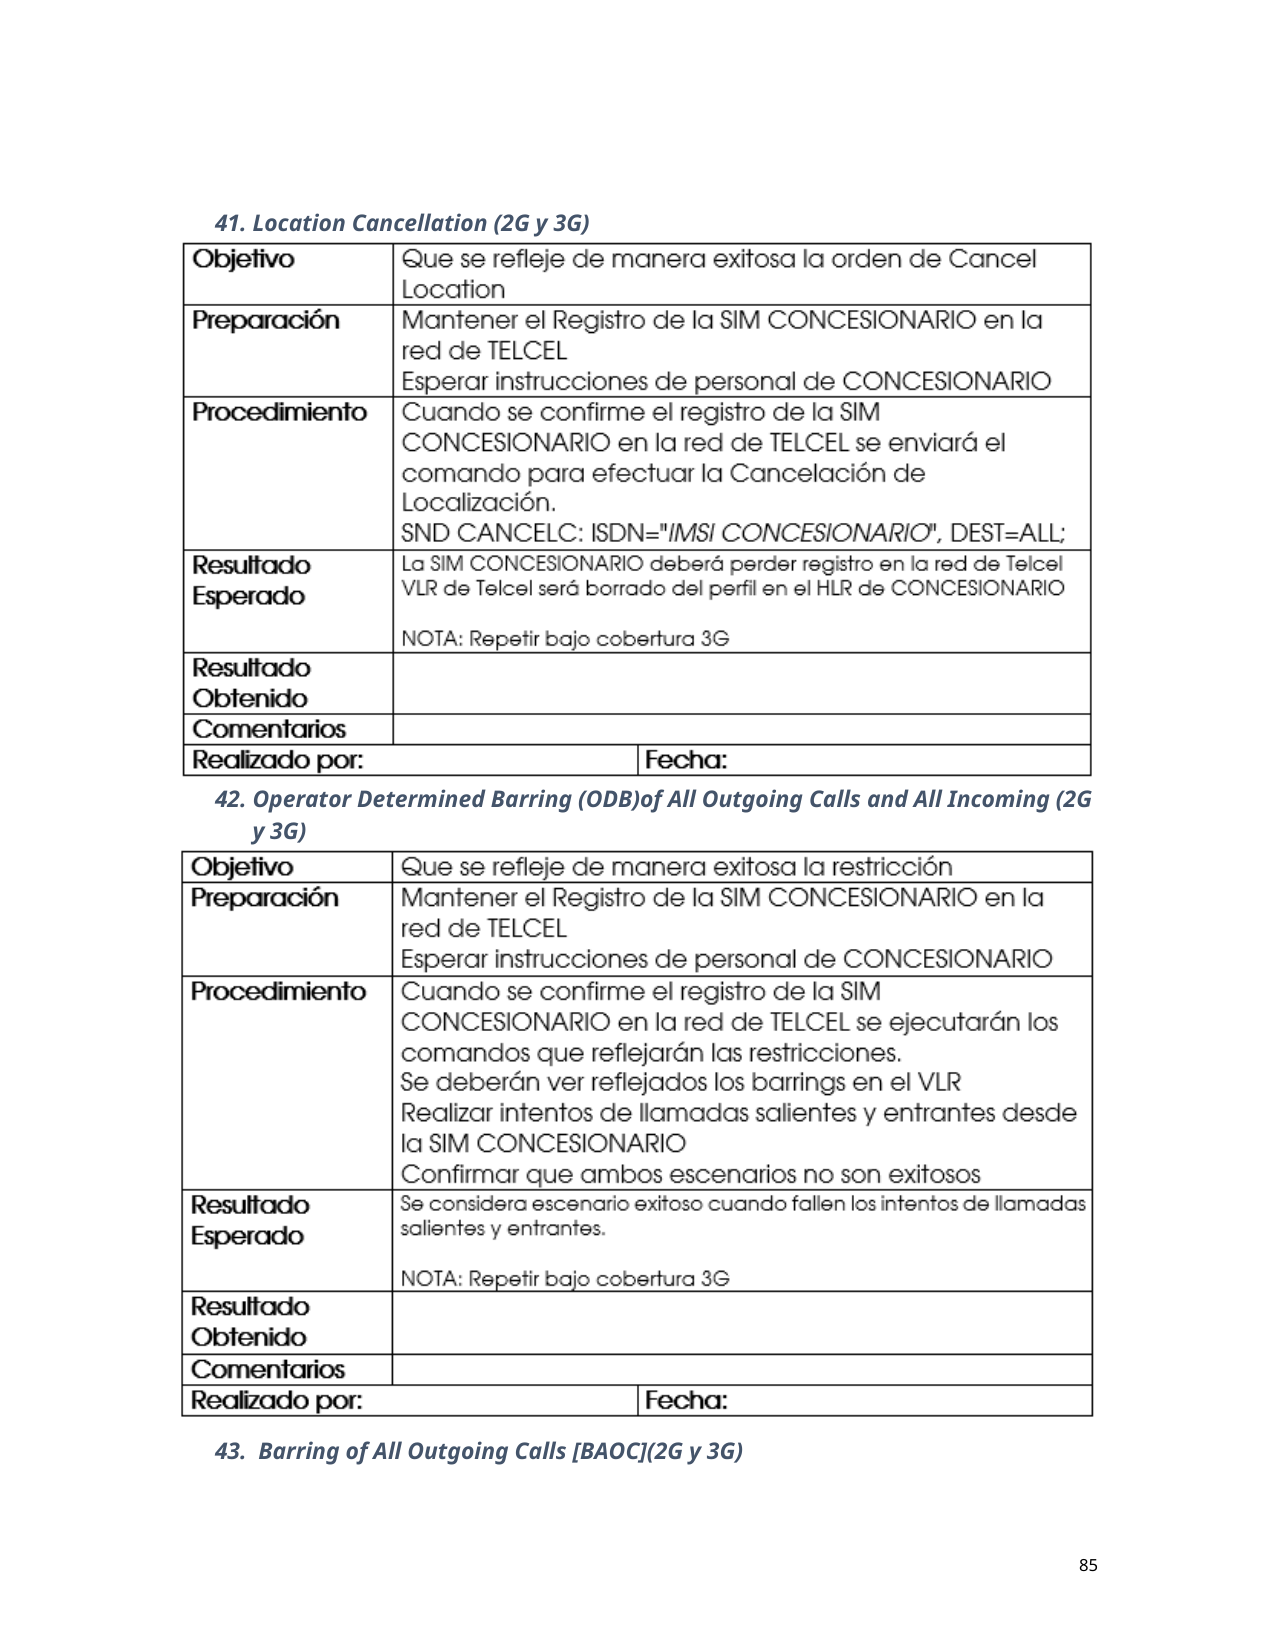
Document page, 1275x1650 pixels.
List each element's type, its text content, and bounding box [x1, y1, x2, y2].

list Barring of All Outgoing Calls [BAOC](2G y 3G) [215, 1435, 1098, 1466]
picture [177, 845, 1098, 1423]
list Operator Determined Barring (ODB)of All Outgoing Calls and All Incoming (2G y 3G) [215, 784, 1098, 845]
picture [177, 238, 1098, 784]
list Location Cancellation (2G y 3G) [215, 207, 1098, 238]
